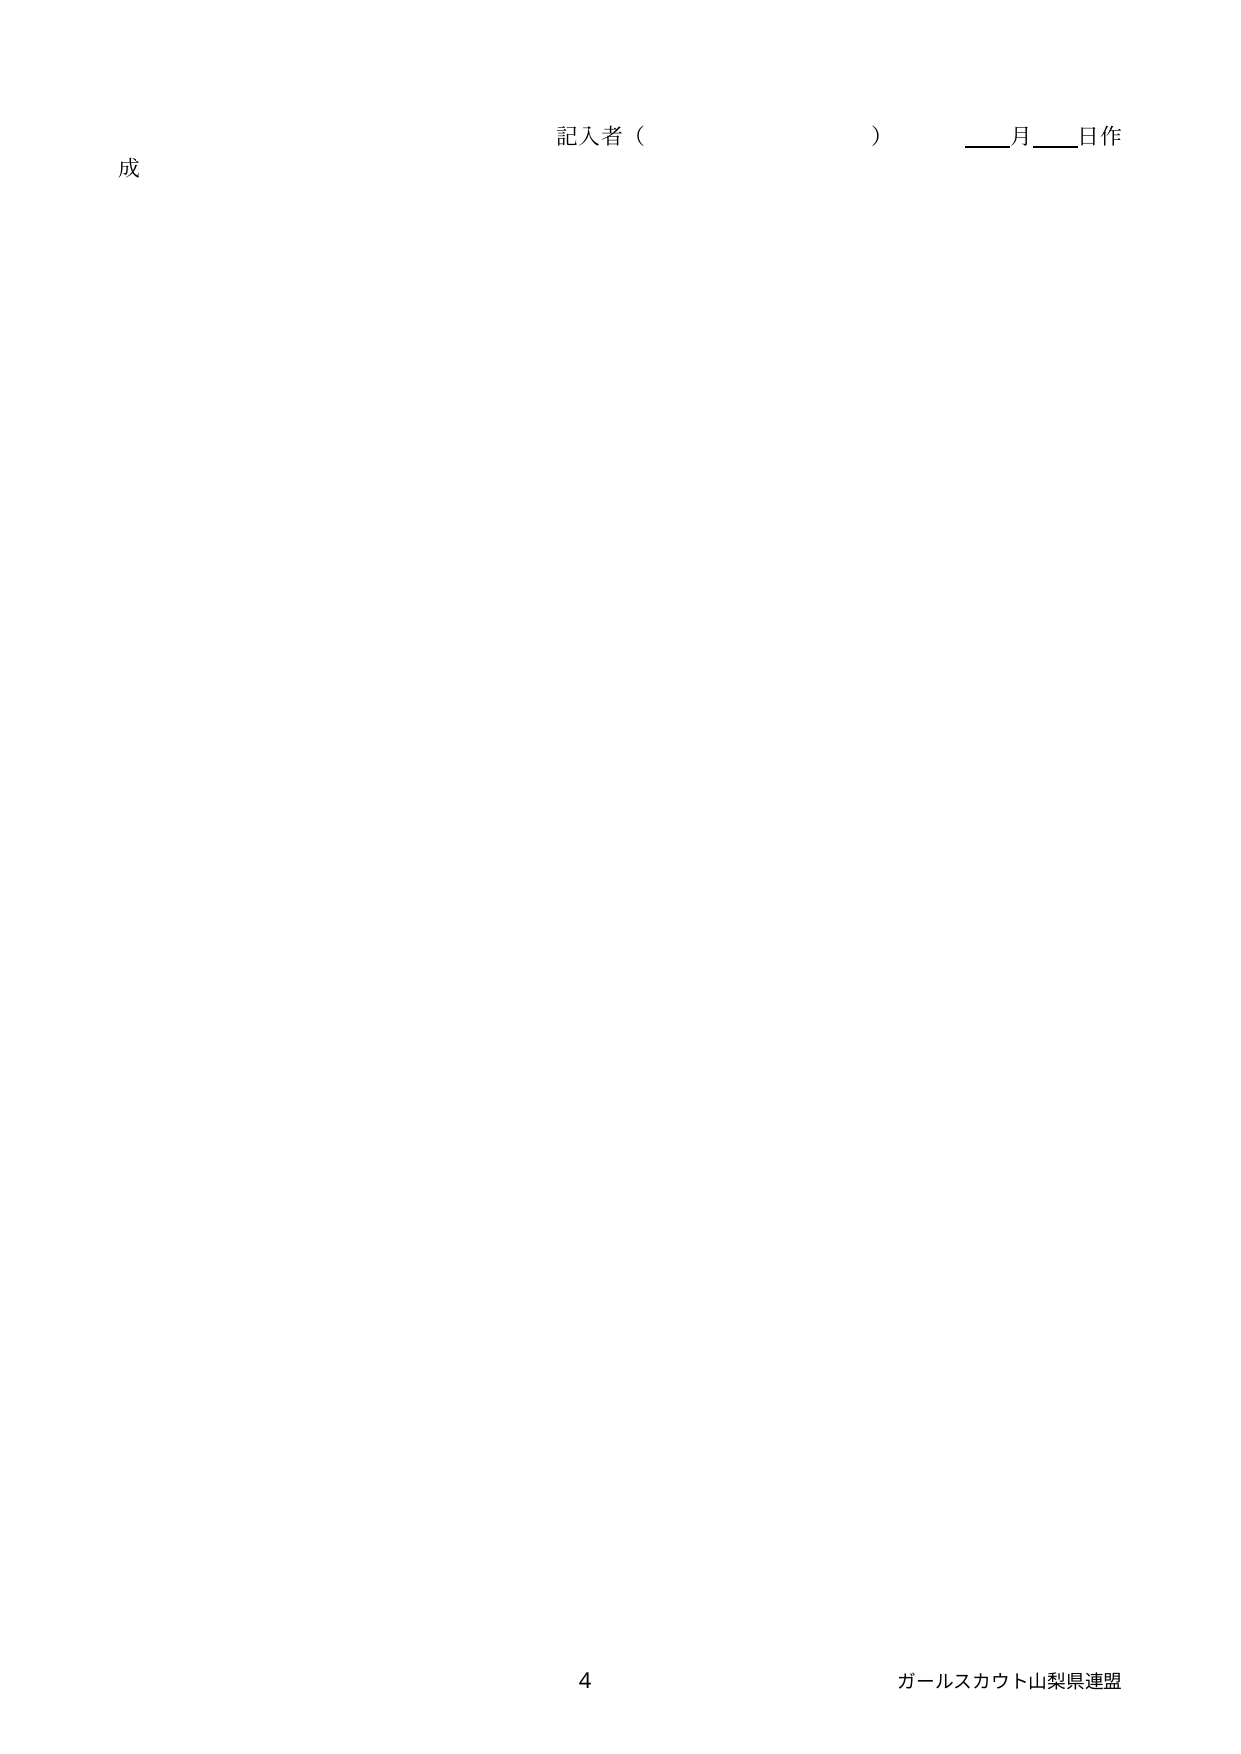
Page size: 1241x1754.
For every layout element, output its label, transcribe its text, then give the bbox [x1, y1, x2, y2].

text 記入者（ ） 月 日作成 [118, 119, 1122, 182]
